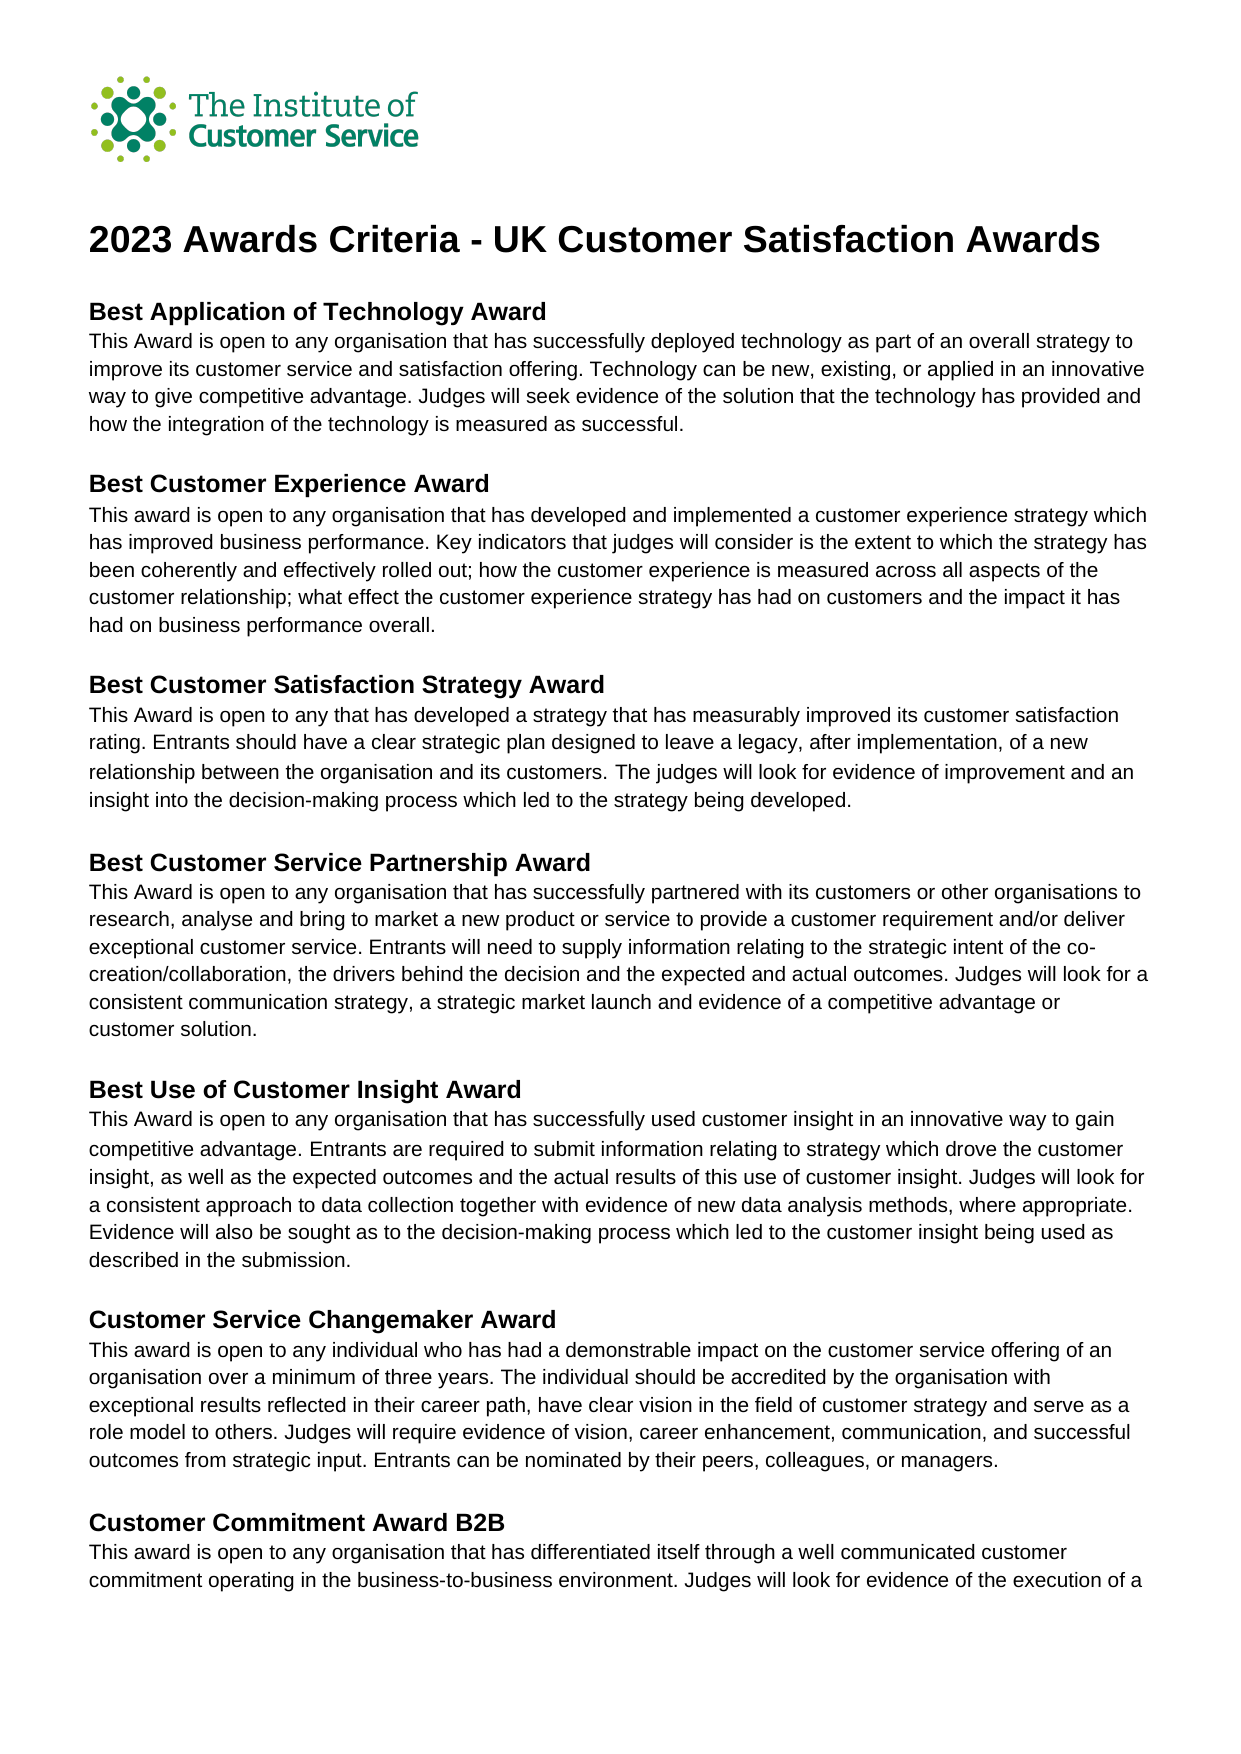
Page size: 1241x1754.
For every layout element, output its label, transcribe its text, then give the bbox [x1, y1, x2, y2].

picture [88, 73, 421, 165]
text Best Customer Service Partnership Award This Award is open to any organisation that has successfully partnered with its customers or other organisations to research, analyse and bring to market a new product or service to provide a customer requirement and/or deliver exceptional customer service. Entrants will need to supply information relating to the strategic intent of the co-creation/collaboration, the drivers behind the decision and the expected and actual outcomes. Judges will look for a consistent communication strategy, a strategic market launch and evidence of a competitive advantage or customer solution. [89, 815, 1152, 1041]
text Best Customer Experience Award [89, 469, 1152, 498]
text Best Customer Satisfaction Strategy Award This Award is open to any that has developed a strategy that has measurably improved its customer satisfaction rating. Entrants should have a clear strategic plan designed to leave a legacy, after implementation, of a new relationship between the organisation and its customers. The judges will look for evidence of improvement and an insight into the decision-making process which led to the strategy being developed. [89, 670, 1152, 812]
text 2023 Awards Criteria - UK Customer Satisfaction Awards Best Application of Technology Award This Award is open to any organisation that has successfully deployed technology as part of an overall strategy to improve its customer service and satisfaction offering. Technology can be new, existing, or applied in an innovative way to give competitive advantage. Judges will seek evidence of the solution that the technology has provided and how the integration of the technology is measured as successful. [89, 217, 1152, 436]
text This award is open to any organisation that has developed and implemented a customer experience strategy which has improved business performance. Key indicators that judges will consider is the extent to which the strategy has been coherently and effectively rolled out; how the customer experience is measured across all aspects of the customer relationship; what effect the customer experience strategy has had on customers and the impact it has had on business performance overall. [89, 502, 1152, 636]
text Best Use of Customer Insight Award This Award is open to any organisation that has successfully used customer insight in an innovative way to gain competitive advantage. Entrants are required to submit information relating to strategy which drove the customer insight, as well as the expected outcomes and the actual results of this use of customer insight. Judges will look for a consistent approach to data collection together with evidence of new data analysis methods, where appropriate. Evidence will also be sought as to the decision-making process which led to the customer insight being used as described in the submission. [89, 1075, 1152, 1271]
